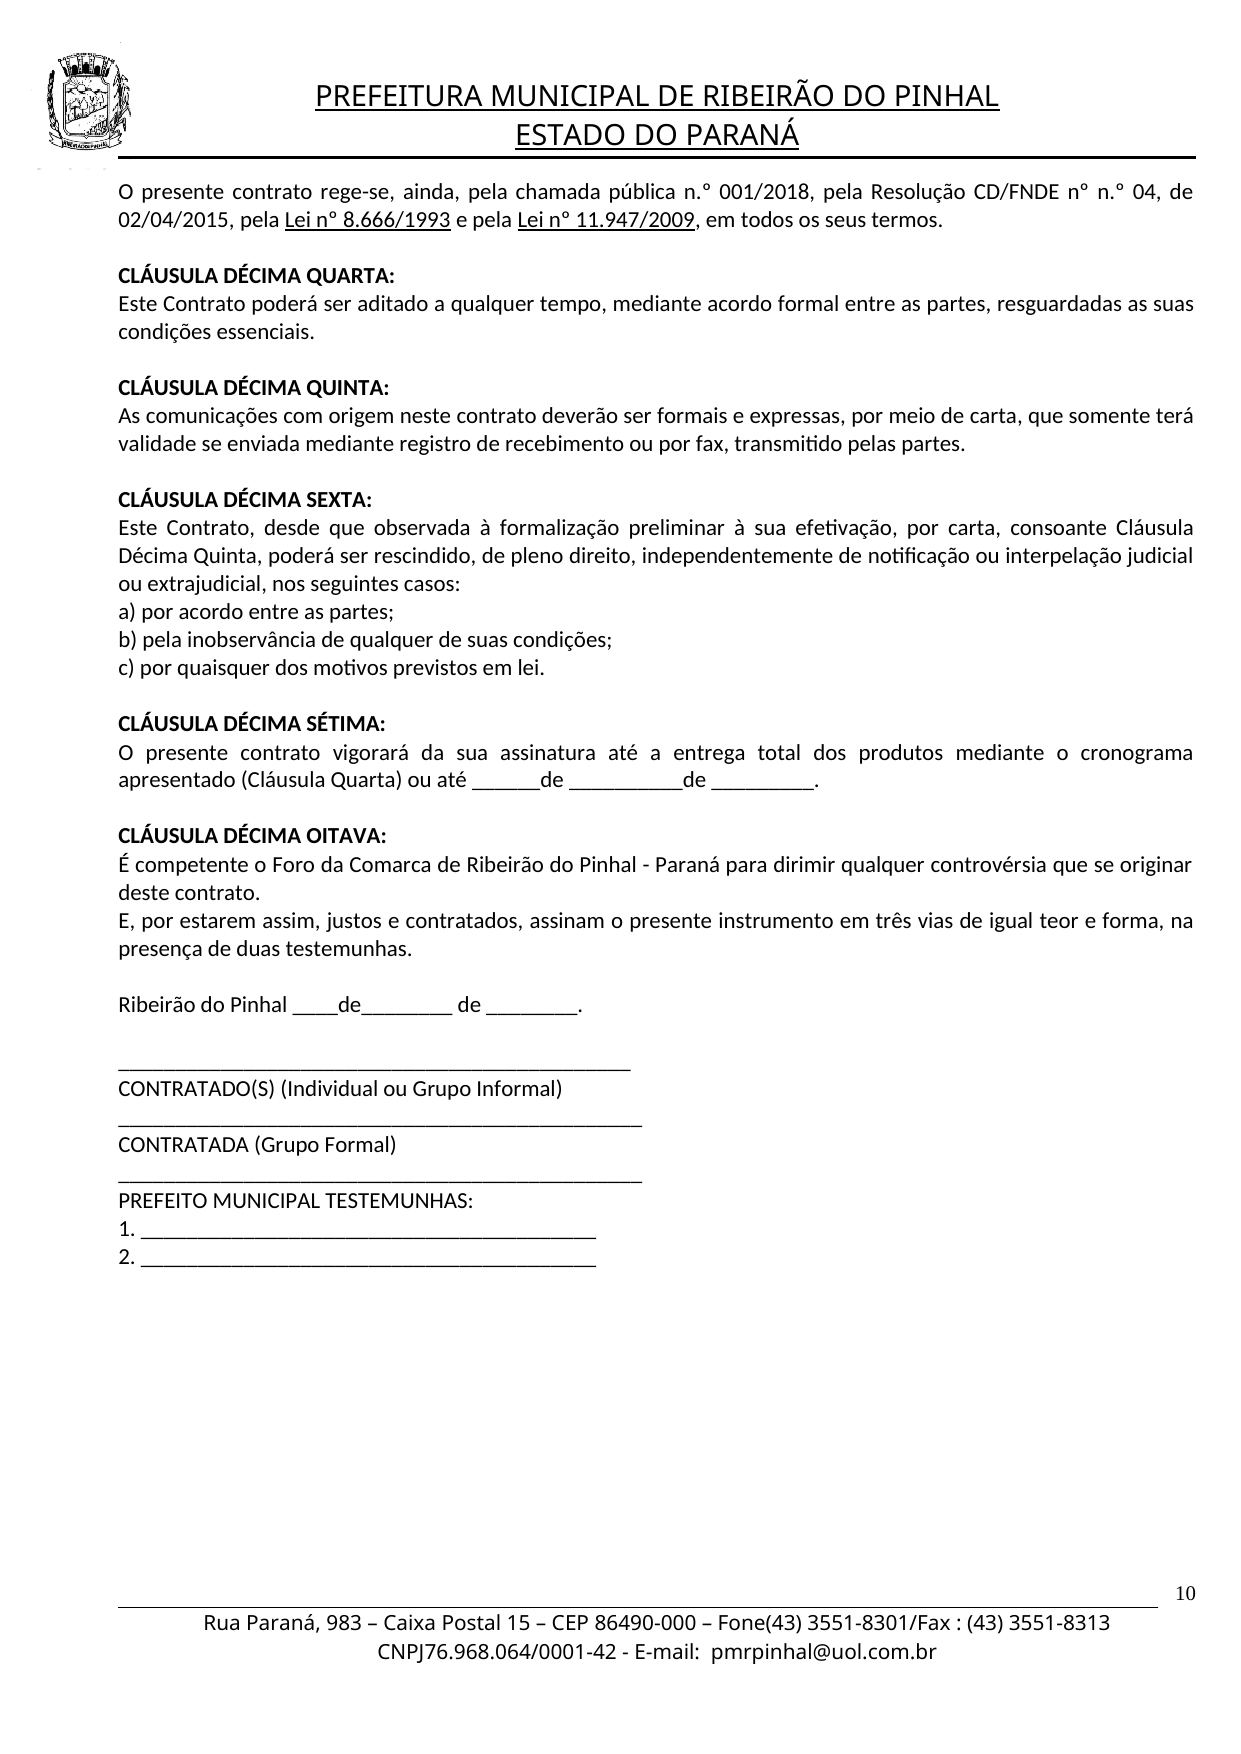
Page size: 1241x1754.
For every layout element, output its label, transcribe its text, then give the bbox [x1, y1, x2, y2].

text _____________________________________________ CONTRATADO(S) (Individual ou Grupo Informal) [118, 1046, 1196, 1102]
text É competente o Foro da Comarca de Ribeirão do Pinhal - Paraná para dirimir qualquer controvérsia que se originar deste contrato. [118, 850, 1196, 906]
text As comunicações com origem neste contrato deverão ser formais e expressas, por meio de carta, que somente terá validade se enviada mediante registro de recebimento ou por fax, transmitido pelas partes. [118, 401, 1196, 457]
text a) por acordo entre as partes; [118, 597, 1196, 626]
text Este Contrato, desde que observada à formalização preliminar à sua efetivação, por carta, consoante Cláusula Décima Quinta, poderá ser rescindido, de pleno direito, independentemente de notificação ou interpelação judicial ou extrajudicial, nos seguintes casos: [118, 513, 1196, 597]
text CLÁUSULA DÉCIMA QUINTA: [118, 373, 1196, 401]
text O presente contrato rege-se, ainda, pela chamada pública n.º 001/2018, pela Resolução CD/FNDE nº n.º 04, de 02/04/2015, pela Lei nº 8.666/1993 e pela Lei nº 11.947/2009, em todos os seus termos. [118, 177, 1196, 233]
text b) pela inobservância de qualquer de suas condições; [118, 626, 1196, 653]
picture [31, 37, 150, 170]
text CLÁUSULA DÉCIMA SÉTIMA: [118, 709, 1196, 738]
text CLÁUSULA DÉCIMA SEXTA: [118, 485, 1196, 513]
text Ribeirão do Pinhal ____de________ de ________. [118, 990, 1196, 1018]
text O presente contrato vigorará da sua assinatura até a entrega total dos produtos mediante o cronograma apresentado (Cláusula Quarta) ou até ______de __________de _________. [118, 738, 1196, 794]
text c) por quaisquer dos motivos previstos em lei. [118, 653, 1196, 682]
text E, por estarem assim, justos e contratados, assinam o presente instrumento em três vias de igual teor e forma, na presença de duas testemunhas. [118, 906, 1196, 962]
text Este Contrato poderá ser aditado a qualquer tempo, mediante acordo formal entre as partes, resguardadas as suas condições essenciais. [118, 289, 1196, 345]
text ______________________________________________ PREFEITO MUNICIPAL TESTEMUNHAS: [118, 1158, 1196, 1214]
text 1. ________________________________________ [118, 1214, 1196, 1242]
text CLÁUSULA DÉCIMA QUARTA: [118, 261, 1196, 289]
text 2. ________________________________________ [118, 1242, 1196, 1270]
text ______________________________________________ CONTRATADA (Grupo Formal) [118, 1102, 1196, 1158]
text CLÁUSULA DÉCIMA OITAVA: [118, 822, 1196, 850]
